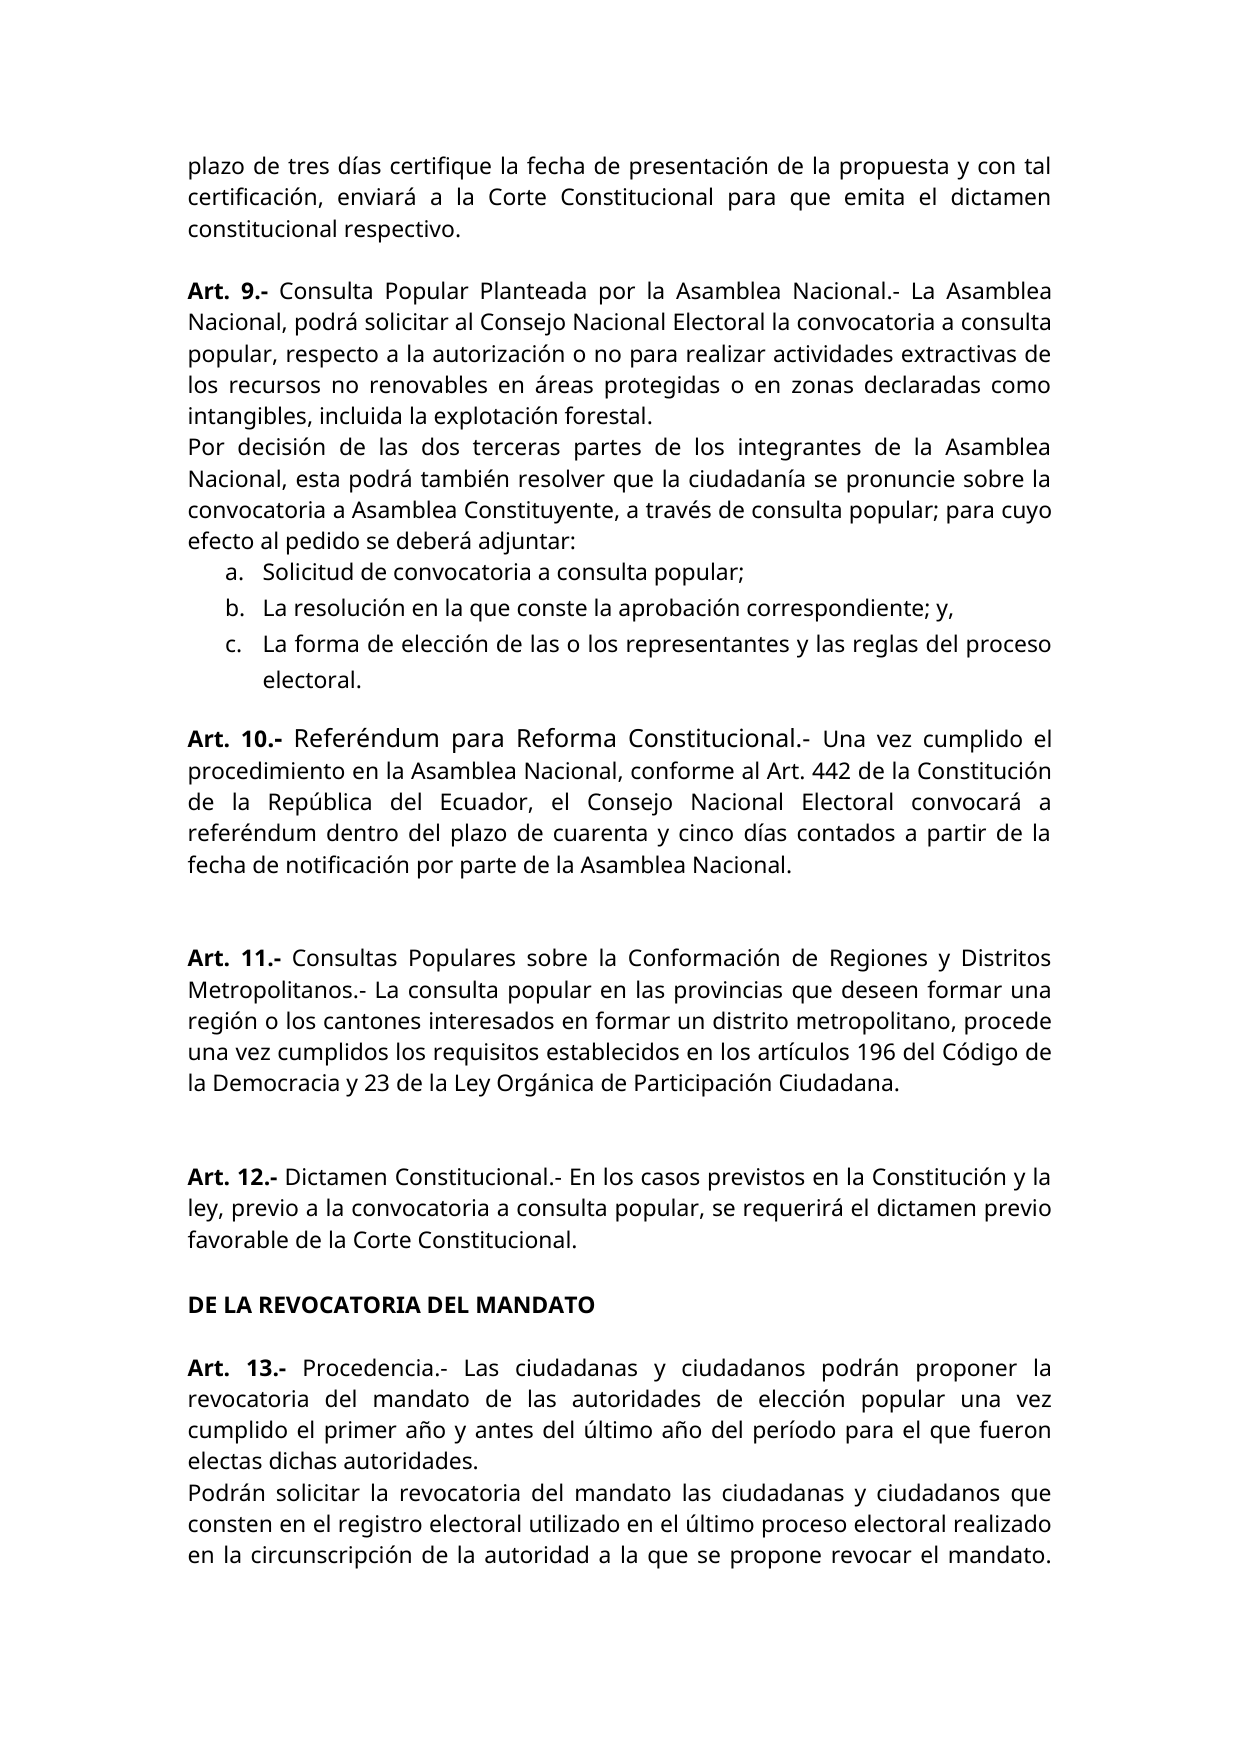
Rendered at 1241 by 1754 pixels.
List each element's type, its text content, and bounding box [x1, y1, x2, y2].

text Art. 11.- Consultas Populares sobre la Conformación de Regiones y Distritos Metropolitanos.- La consulta popular en las provincias que deseen formar una región o los cantones interesados en formar un distrito metropolitano, procede una vez cumplidos los requisitos establecidos en los artículos 196 del Código de la Democracia y 23 de la Ley Orgánica de Participación Ciudadana. [187, 880, 1053, 1099]
text Art. 12.- Dictamen Constitucional.- En los casos previstos en la Constitución y la ley, previo a la convocatoria a consulta popular, se requerirá el dictamen previo favorable de la Corte Constitucional. [187, 1099, 1053, 1255]
text Art. 10.- Referéndum para Reforma Constitucional.- Una vez cumplido el procedimiento en la Asamblea Nacional, conforme al Art. 442 de la Constitución de la República del Ecuador, el Consejo Nacional Electoral convocará a referéndum dentro del plazo de cuarenta y cinco días contados a partir de la fecha de notificación por parte de la Asamblea Nacional. [187, 721, 1053, 880]
list La resolución en la que conste la aprobación correspondiente; y, [225, 592, 1053, 623]
text Por decisión de las dos terceras partes de los integrantes de la Asamblea Nacional, esta podrá también resolver que la ciudadanía se pronuncie sobre la convocatoria a Asamblea Constituyente, a través de consulta popular; para cuyo efecto al pedido se deberá adjuntar: [187, 431, 1053, 556]
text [187, 1476, 1053, 1601]
list La forma de elección de las o los representantes y las reglas del proceso electoral. [225, 628, 1053, 695]
text Art. 13.- Procedencia.- Las ciudadanas y ciudadanos podrán proponer la revocatoria del mandato de las autoridades de elección popular una vez cumplido el primer año y antes del último año del período para el que fueron electas dichas autoridades. [187, 1351, 1053, 1476]
text Art. 9.- Consulta Popular Planteada por la Asamblea Nacional.- La Asamblea Nacional, podrá solicitar al Consejo Nacional Electoral la convocatoria a consulta popular, respecto a la autorización o no para realizar actividades extractivas de los recursos no renovables en áreas protegidas o en zonas declaradas como intangibles, incluida la explotación forestal. [187, 275, 1053, 431]
list Solicitud de convocatoria a consulta popular; [225, 556, 1053, 587]
text DE LA REVOCATORIA DEL MANDATO [187, 1289, 1053, 1320]
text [187, 150, 1053, 244]
